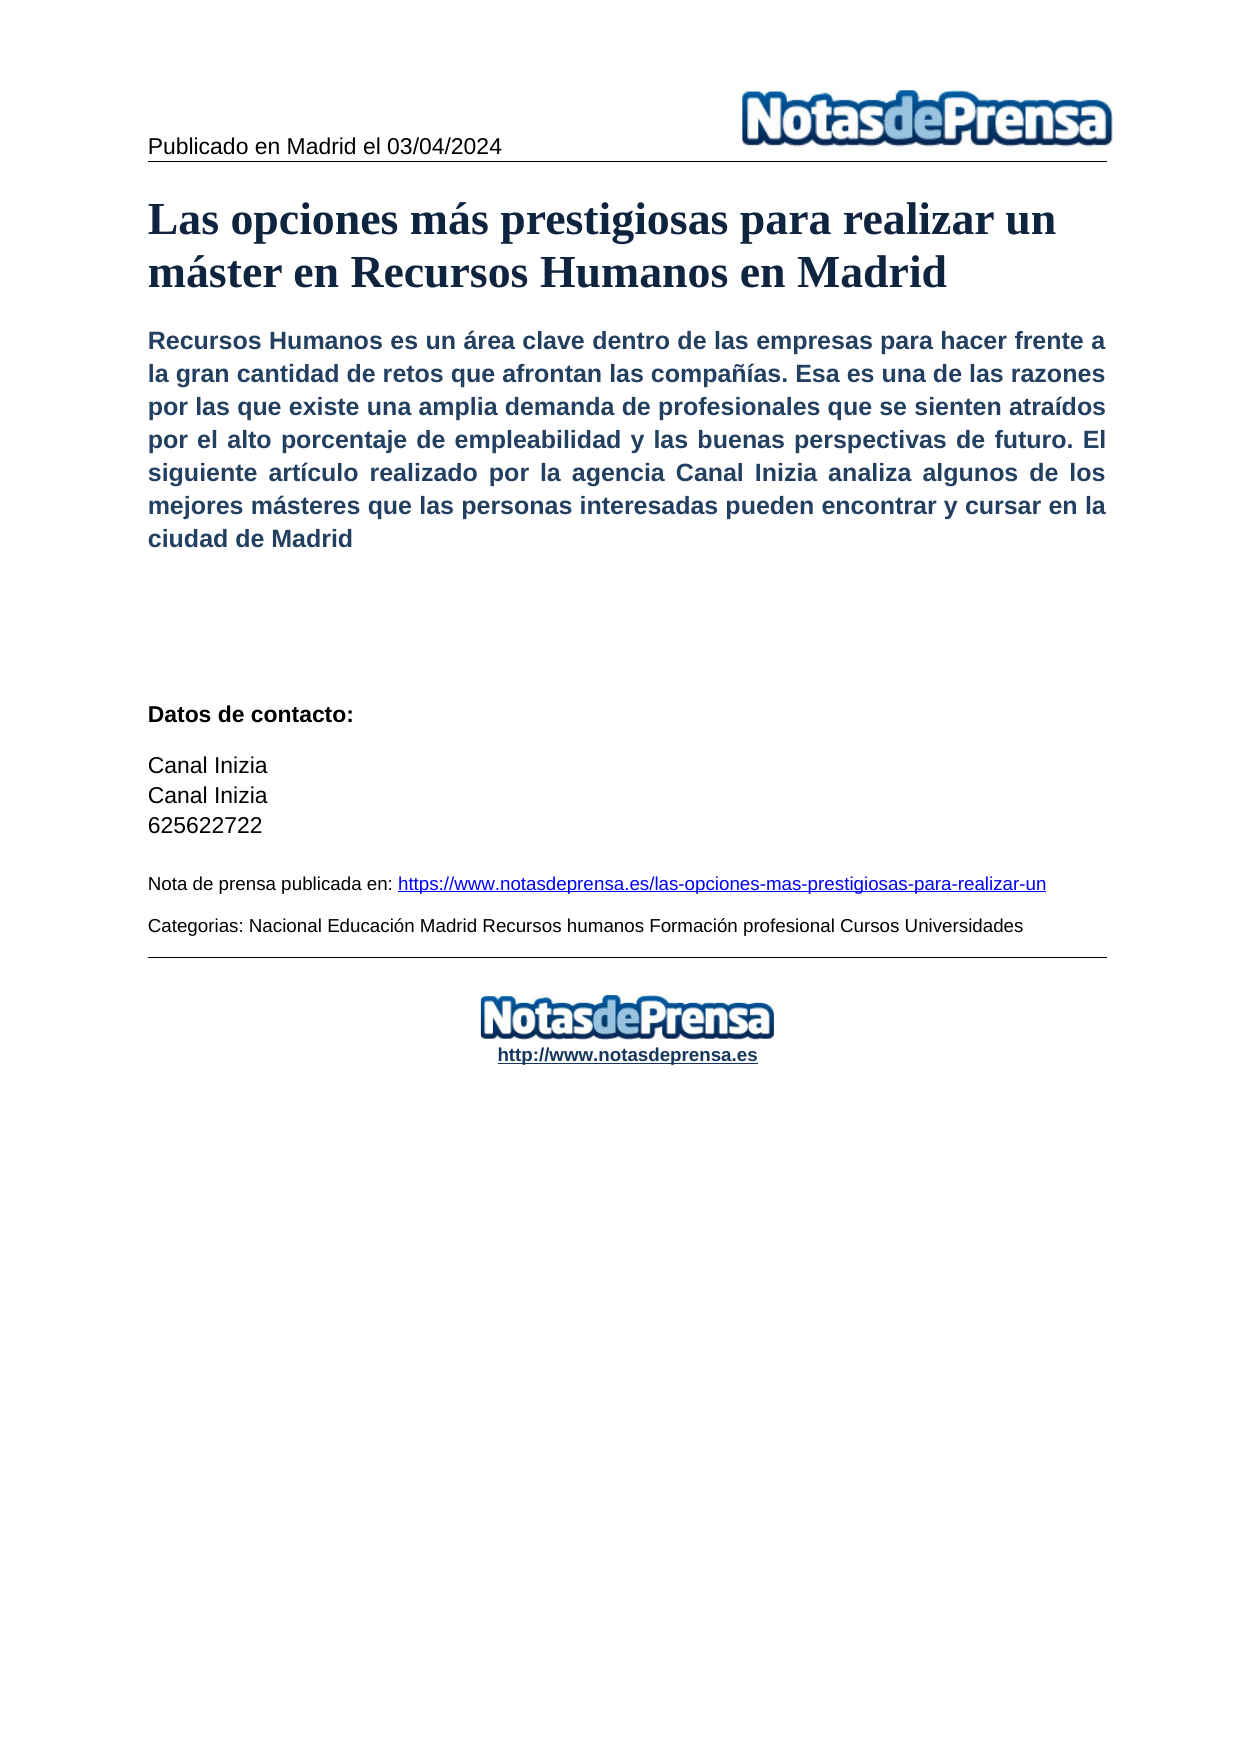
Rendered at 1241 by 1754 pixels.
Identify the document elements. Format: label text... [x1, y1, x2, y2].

text Datos de contacto: [148, 701, 1107, 727]
text Canal Inizia [148, 782, 1063, 808]
text 625622722 [148, 812, 1063, 838]
text Nota de prensa publicada en: https://www.notasdeprensa.es/las-opciones-mas-prestigiosas-para-realizar-un [148, 872, 1107, 894]
text Categorias: Nacional Educación Madrid Recursos humanos Formación profesional Cursos Universidades [148, 915, 1107, 936]
picture [742, 90, 1113, 148]
text Canal Inizia [148, 752, 1063, 778]
subtitle Las opciones más prestigiosas para realizar un máster en Recursos Humanos en Madrid [148, 192, 1107, 297]
text http://www.notasdeprensa.es [148, 1044, 1107, 1066]
text Publicado en Madrid el 03/04/2024 [148, 133, 1107, 161]
picture [480, 994, 775, 1041]
subtitle Recursos Humanos es un área clave dentro de las empresas para hacer frente a la gran cantidad de retos que afrontan las compañías. Esa es una de las razones por las que existe una amplia demanda de profesionales que se sienten atraídos por el alto porcentaje de empleabilidad y las buenas perspectivas de futuro. El siguiente artículo realizado por la agencia Canal Inizia analiza algunos de los mejores másteres que las personas interesadas pueden encontrar y cursar en la ciudad de Madrid [148, 326, 1107, 553]
